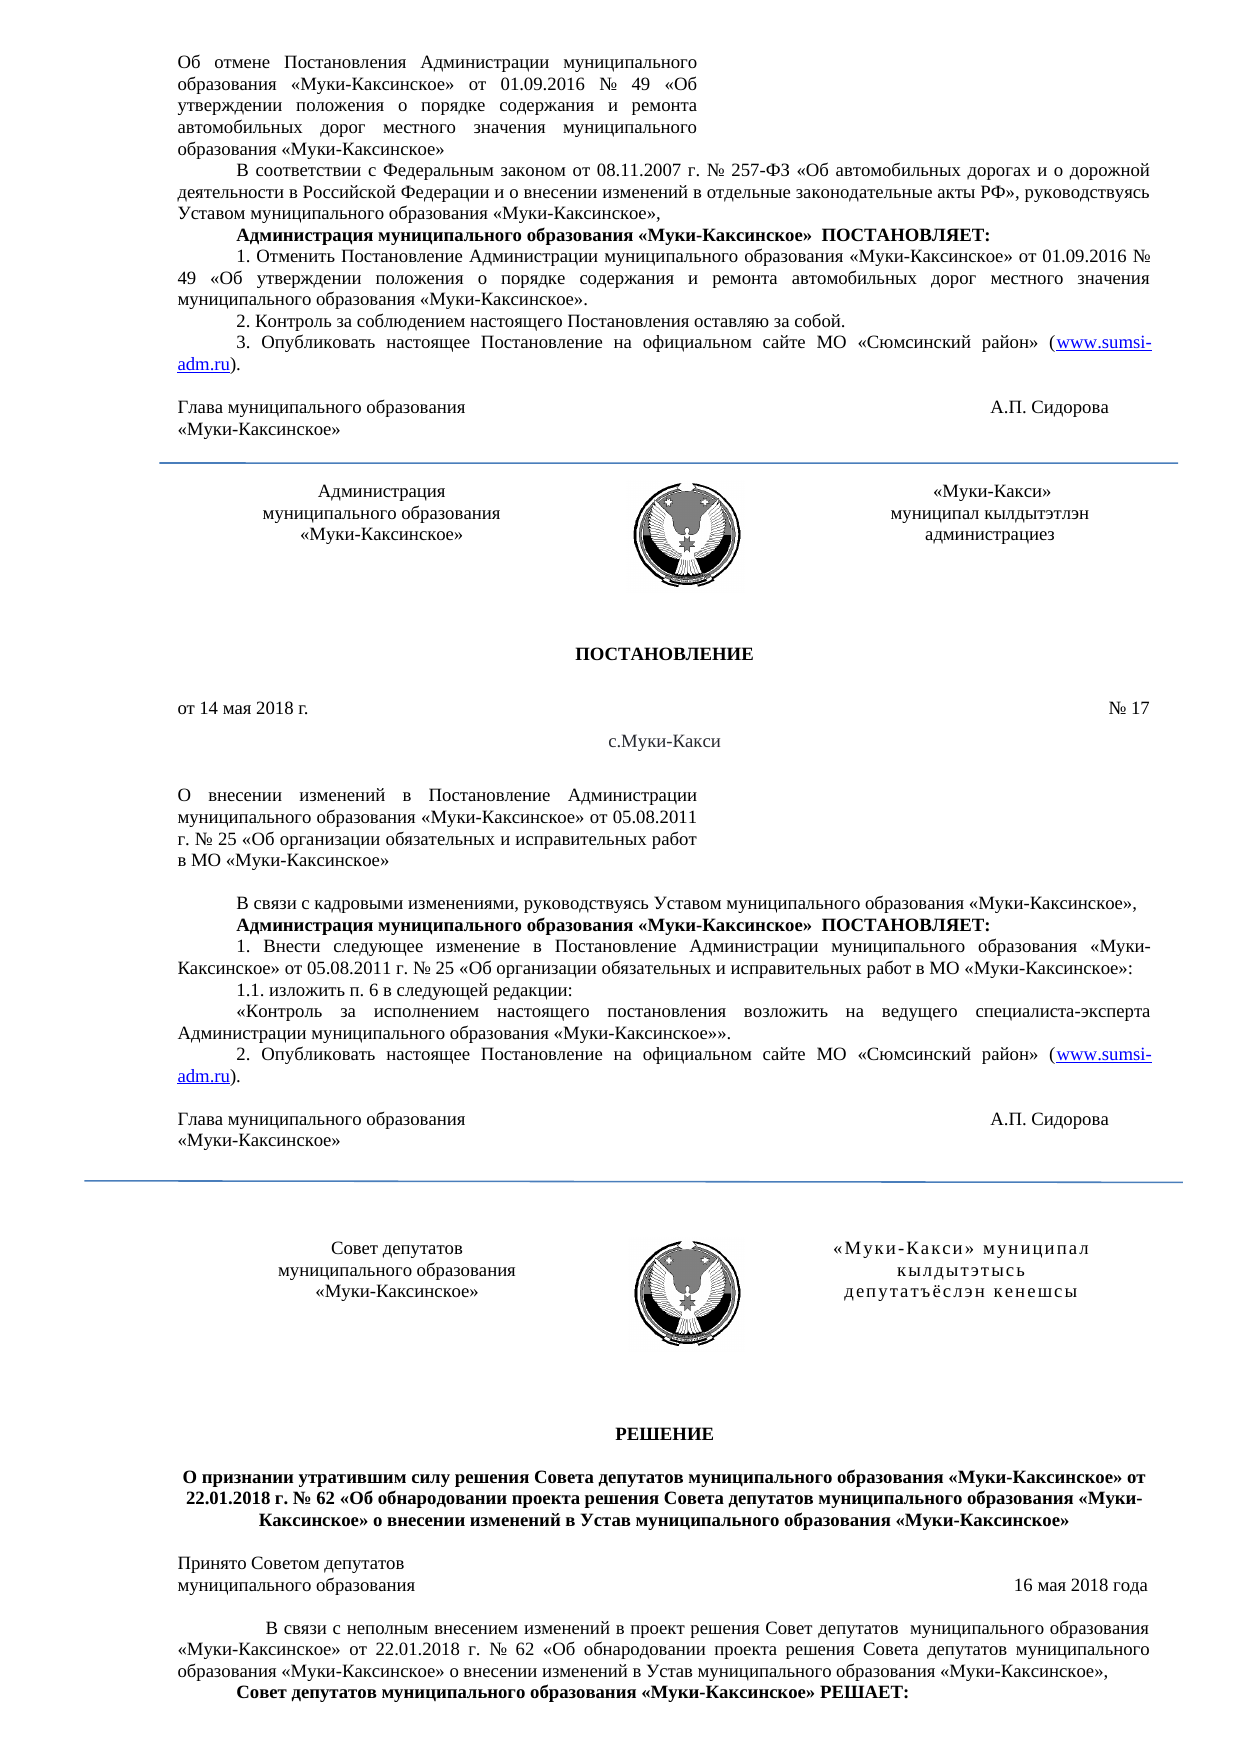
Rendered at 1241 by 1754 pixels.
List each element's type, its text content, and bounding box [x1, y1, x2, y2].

table_header «Муки-Какси» муниципал кылдытэтысь депутатъёслэн кенешсы [749, 1237, 1166, 1379]
text В связи с кадровыми изменениями, руководствуясь Уставом муниципального образования «Муки-Каксинское», [177, 892, 1152, 914]
picture [627, 1237, 745, 1352]
table_header [617, 1237, 749, 1379]
text «Контроль за исполнением настоящего постановления возложить на ведущего специалиста-эксперта Администрации муниципального образования «Муки-Каксинское»». [177, 1000, 1152, 1043]
picture [626, 480, 746, 593]
text О признании утратившим силу решения Совета депутатов муниципального образования «Муки-Каксинское» от 22.01.2018 г. № 62 «Об обнародовании проекта решения Совета депутатов муниципального образования «Муки-Каксинское» о внесении изменений в Устав муниципального образования «Муки-Каксинское» [177, 1466, 1152, 1530]
text с.Муки-Какси [177, 730, 1152, 752]
table_header Об отмене Постановления Администрации муниципального образования «Муки-Каксинское» от 01.09.2016 № 49 «Об утверждении положения о порядке содержания и ремонта автомобильных дорог местного значения муниципального образования «Муки-Каксинское» [166, 30, 709, 159]
text 3. Опубликовать настоящее Постановление на официальном сайте МО «Сюмсинский район» (www.sumsi-adm.ru). [177, 331, 1152, 374]
text Совет депутатов муниципального образования «Муки-Каксинское» РЕШАЕТ: [177, 1681, 1152, 1703]
text В связи с неполным внесением изменений в проект решения Совет депутатов муниципального образования «Муки-Каксинское» от 22.01.2018 г. № 62 «Об обнародовании проекта решения Совета депутатов муниципального образования «Муки-Каксинское» о внесении изменений в Устав муниципального образования «Муки-Каксинское», [177, 1617, 1152, 1681]
text В соответствии с Федеральным законом от 08.11.2007 г. № 257-ФЗ «Об автомобильных дорогах и о дорожной деятельности в Российской Федерации и о внесении изменений в отдельные законодательные акты РФ», руководствуясь Уставом муниципального образования «Муки-Каксинское», [177, 159, 1152, 224]
table_header [597, 480, 774, 599]
text Администрация муниципального образования «Муки-Каксинское» ПОСТАНОВЛЯЕТ: [177, 224, 1152, 245]
text Принято Советом депутатов [177, 1552, 1152, 1573]
text ПОСТАНОВЛЕНИЕ [177, 643, 1152, 664]
table_header «Муки-Какси» муниципал кылдытэтлэн администрациез [774, 480, 1205, 599]
text РЕШЕНИЕ [177, 1422, 1152, 1444]
text 2. Опубликовать настоящее Постановление на официальном сайте МО «Сюмсинский район» (www.sumsi-adm.ru). [177, 1043, 1152, 1086]
table_header Совет депутатов муниципального образования «Муки-Каксинское» [177, 1237, 617, 1379]
text от 14 мая 2018 г. № 17 [177, 697, 1152, 719]
text 1. Внести следующее изменение в Постановление Администрации муниципального образования «Муки-Каксинское» от 05.08.2011 г. № 25 «Об организации обязательных и исправительных работ в МО «Муки-Каксинское»: [177, 935, 1152, 978]
table_header Администрация муниципального образования «Муки-Каксинское» [166, 480, 597, 599]
text муниципального образования 16 мая 2018 года [177, 1573, 1152, 1595]
text 1. Отменить Постановление Администрации муниципального образования «Муки-Каксинское» от 01.09.2016 № 49 «Об утверждении положения о порядке содержания и ремонта автомобильных дорог местного значения муниципального образования «Муки-Каксинское». [177, 245, 1152, 310]
text 2. Контроль за соблюдением настоящего Постановления оставляю за собой. [177, 310, 1152, 331]
text Глава муниципального образования А.П. Сидорова [177, 396, 1152, 418]
text «Муки-Каксинское» [177, 1129, 1152, 1151]
text 1.1. изложить п. 6 в следующей редакции: [177, 978, 1152, 1000]
table_header О внесении изменений в Постановление Администрации муниципального образования «Муки-Каксинское» от 05.08.2011 г. № 25 «Об организации обязательных и исправительных работ в МО «Муки-Каксинское» [166, 763, 709, 892]
text «Муки-Каксинское» [177, 418, 1152, 439]
text Администрация муниципального образования «Муки-Каксинское» ПОСТАНОВЛЯЕТ: [177, 914, 1152, 935]
text Глава муниципального образования А.П. Сидорова [177, 1108, 1152, 1129]
